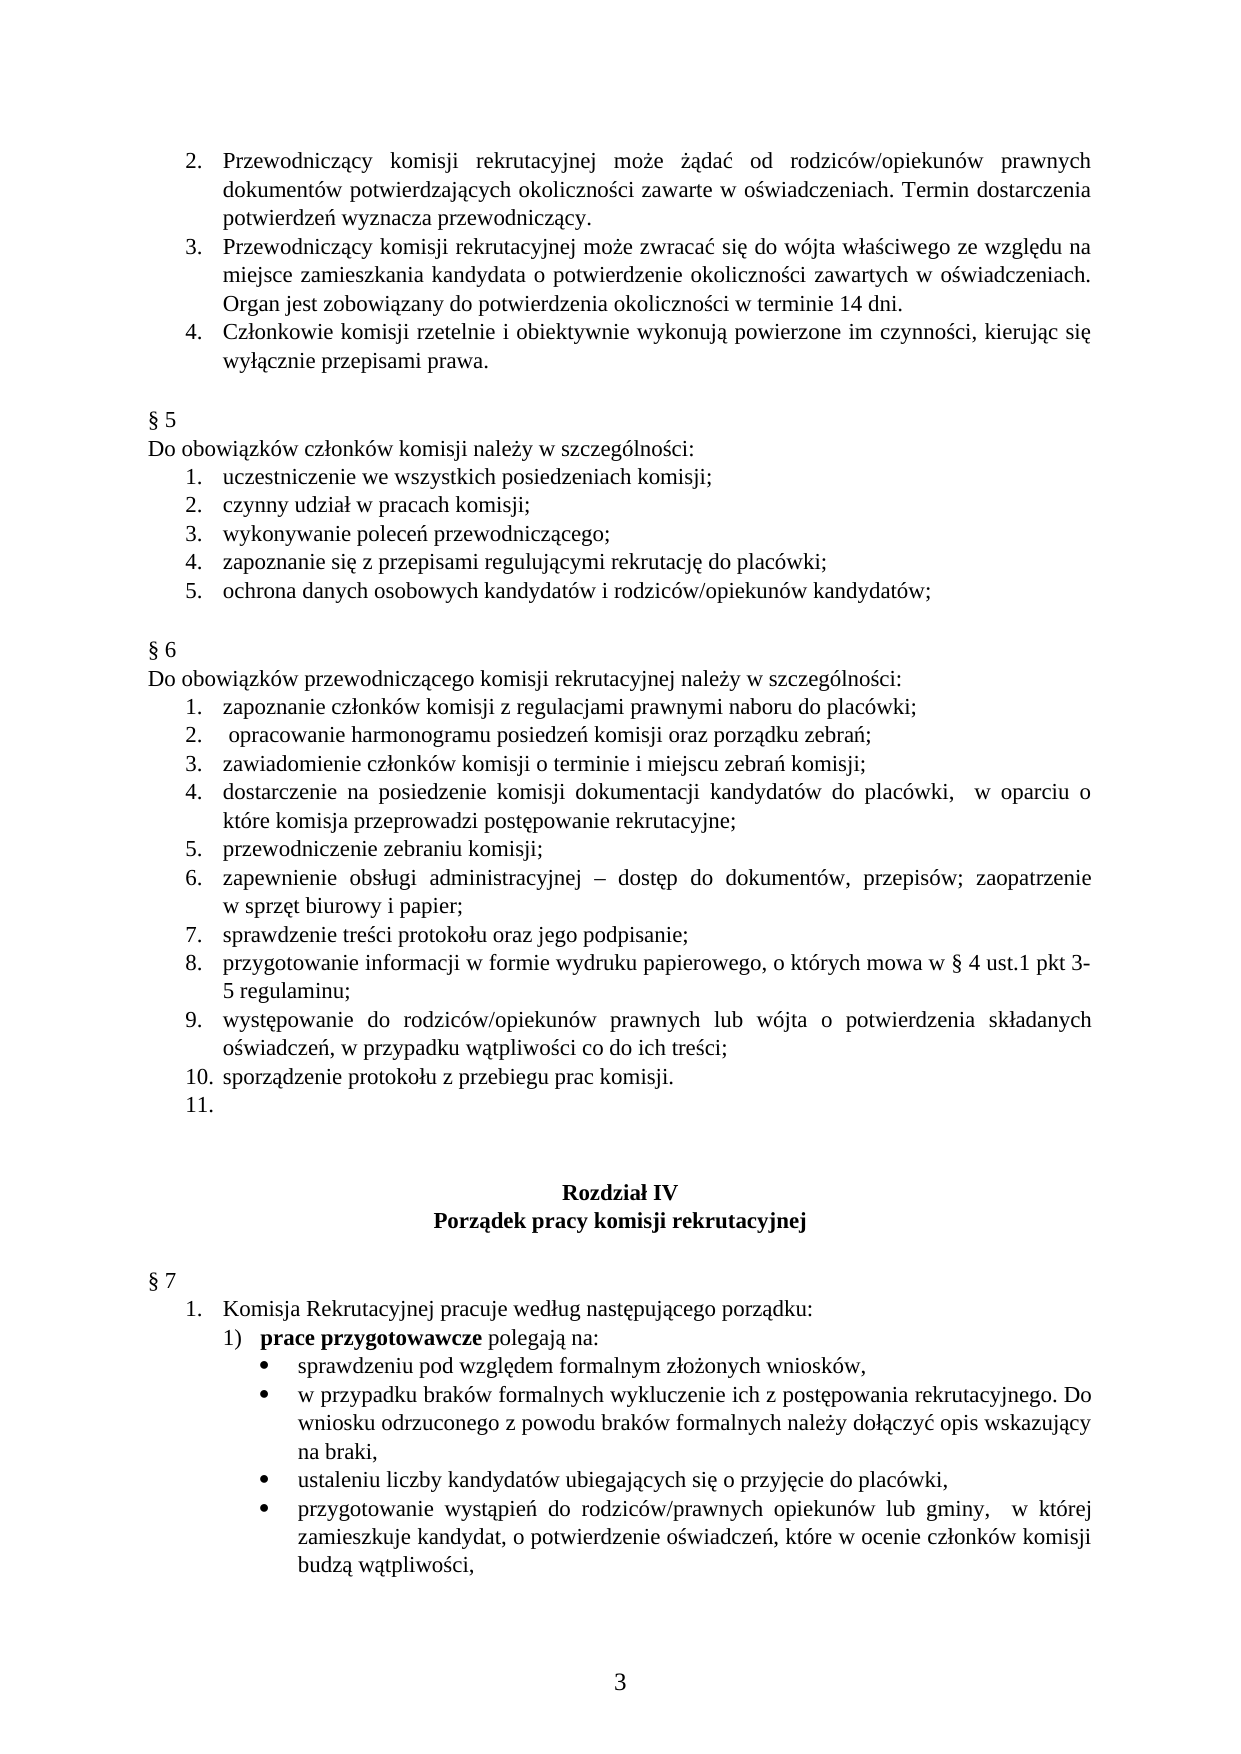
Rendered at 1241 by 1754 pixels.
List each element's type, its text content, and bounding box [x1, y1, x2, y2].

list zapoznanie się z przepisami regulującymi rekrutację do placówki; [185, 548, 1093, 575]
list uczestniczenie we wszystkich posiedzeniach komisji; [185, 463, 1093, 489]
list ochrona danych osobowych kandydatów i rodziców/opiekunów kandydatów; [185, 577, 1093, 603]
list zawiadomienie członków komisji o terminie i miejscu zebrań komisji; [185, 750, 1093, 776]
list przygotowanie informacji w formie wydruku papierowego, o których mowa w § 4 ust.1 pkt 3-5 regulaminu; [185, 949, 1093, 1004]
text § 7 [148, 1267, 1093, 1293]
list sprawdzeniu pod względem formalnym złożonych wniosków, [260, 1352, 1093, 1379]
list sporządzenie protokołu z przebiegu prac komisji. [185, 1063, 1093, 1089]
list sprawdzenie treści protokołu oraz jego podpisanie; [185, 921, 1093, 947]
list przewodniczenie zebraniu komisji; [185, 835, 1093, 862]
list występowanie do rodziców/opiekunów prawnych lub wójta o potwierdzenia składanych oświadczeń, w przypadku wątpliwości co do ich treści; [185, 1006, 1093, 1061]
list prace przygotowawcze polegają na: [223, 1324, 1093, 1350]
list Komisja Rekrutacyjnej pracuje według następującego porządku: [185, 1296, 1093, 1322]
list Członkowie komisji rzetelnie i obiektywnie wykonują powierzone im czynności, kierując się wyłącznie przepisami prawa. [185, 318, 1093, 373]
text § 5 [148, 406, 1093, 432]
text Rozdział IV [148, 1179, 1093, 1206]
list w przypadku braków formalnych wykluczenie ich z postępowania rekrutacyjnego. Do wniosku odrzuconego z powodu braków formalnych należy dołączyć opis wskazujący na braki, [260, 1381, 1093, 1464]
list zapewnienie obsługi administracyjnej – dostęp do dokumentów, przepisów; zaopatrzenie w sprzęt biurowy i papier; [185, 864, 1093, 918]
text Do obowiązków przewodniczącego komisji rekrutacyjnej należy w szczególności: [148, 665, 1093, 691]
list czynny udział w pracach komisji; [185, 491, 1093, 518]
list przygotowanie wystąpień do rodziców/prawnych opiekunów lub gminy, w której zamieszkuje kandydat, o potwierdzenie oświadczeń, które w ocenie członków komisji budzą wątpliwości, [260, 1494, 1093, 1578]
list dostarczenie na posiedzenie komisji dokumentacji kandydatów do placówki, w oparciu o które komisja przeprowadzi postępowanie rekrutacyjne; [185, 778, 1093, 833]
list wykonywanie poleceń przewodniczącego; [185, 520, 1093, 546]
list ustaleniu liczby kandydatów ubiegających się o przyjęcie do placówki, [260, 1466, 1093, 1492]
text § 6 [148, 636, 1093, 663]
list opracowanie harmonogramu posiedzeń komisji oraz porządku zebrań; [185, 722, 1093, 748]
list zapoznanie członków komisji z regulacjami prawnymi naboru do placówki; [185, 693, 1093, 719]
text Do obowiązków członków komisji należy w szczególności: [148, 434, 1093, 461]
list Przewodniczący komisji rekrutacyjnej może żądać od rodziców/opiekunów prawnych dokumentów potwierdzających okoliczności zawarte w oświadczeniach. Termin dostarczenia potwierdzeń wyznacza przewodniczący. [185, 148, 1093, 231]
list Przewodniczący komisji rekrutacyjnej może zwracać się do wójta właściwego ze względu na miejsce zamieszkania kandydata o potwierdzenie okoliczności zawartych w oświadczeniach. Organ jest zobowiązany do potwierdzenia okoliczności w terminie 14 dni. [185, 233, 1093, 316]
text Porządek pracy komisji rekrutacyjnej [148, 1208, 1093, 1234]
